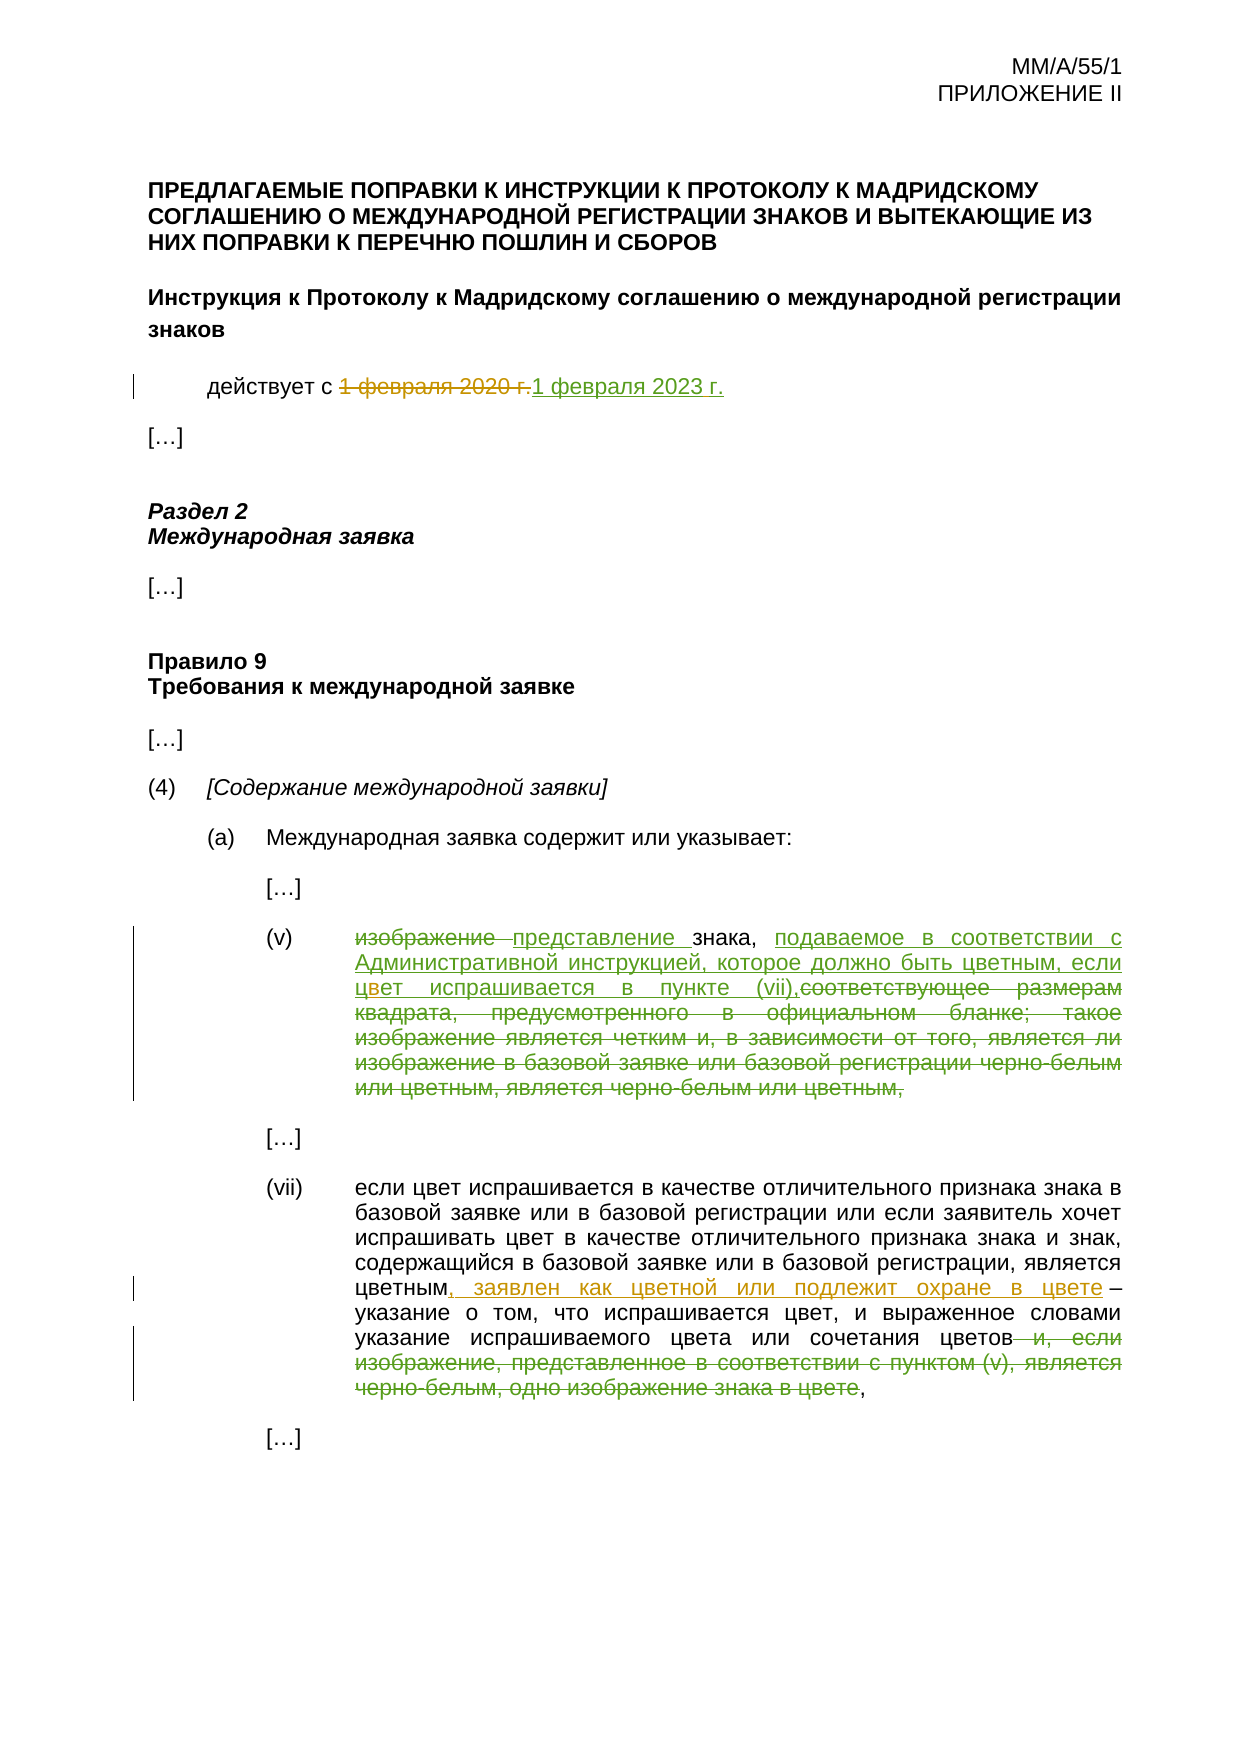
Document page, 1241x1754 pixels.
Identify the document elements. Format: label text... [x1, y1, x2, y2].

text Инструкция к Протоколу к Мадридскому соглашению о международной регистрации знаков [148, 281, 1122, 343]
text (vii) если цвет испрашивается в качестве отличительного признака знака в базовой заявке или в базовой регистрации или если заявитель хочет испрашивать цвет в качестве отличительного признака знака и знак, содержащийся в базовой заявке или в базовой регистрации, является цветным – указание о том, что испрашивается цвет, и выраженное словами указание испрашиваемого цвета или сочетания цветов, [266, 1176, 1122, 1401]
text […] [266, 1126, 1122, 1151]
text Правило 9 Требования к международной заявке [148, 649, 1122, 699]
text Раздел 2 Международная заявка [148, 499, 1122, 549]
subtitle ПРЕДЛАГАЕМЫЕ ПОПРАВКИ К ИНСТРУКЦИИ К ПРОТОКОЛУ К МАДРИДСКОМУ СОГЛАШЕНИЮ О МЕЖДУНАРОДНОЙ РЕГИСТРАЦИИ ЗНАКОВ И ВЫТЕКАЮЩИЕ ИЗ НИХ ПОПРАВКИ К ПЕРЕЧНЮ ПОШЛИН И СБОРОВ [148, 177, 1122, 256]
text […] [148, 574, 1122, 599]
text […] [266, 1426, 1122, 1451]
text (4) [Содержание международной заявки] [148, 776, 1122, 801]
text […] [266, 876, 1122, 901]
text (v) знака, [266, 926, 1122, 1101]
text (a) Международная заявка содержит или указывает: [207, 826, 1122, 851]
text […] [148, 424, 1124, 449]
text действует с [207, 374, 1124, 399]
text […] [148, 724, 1122, 751]
